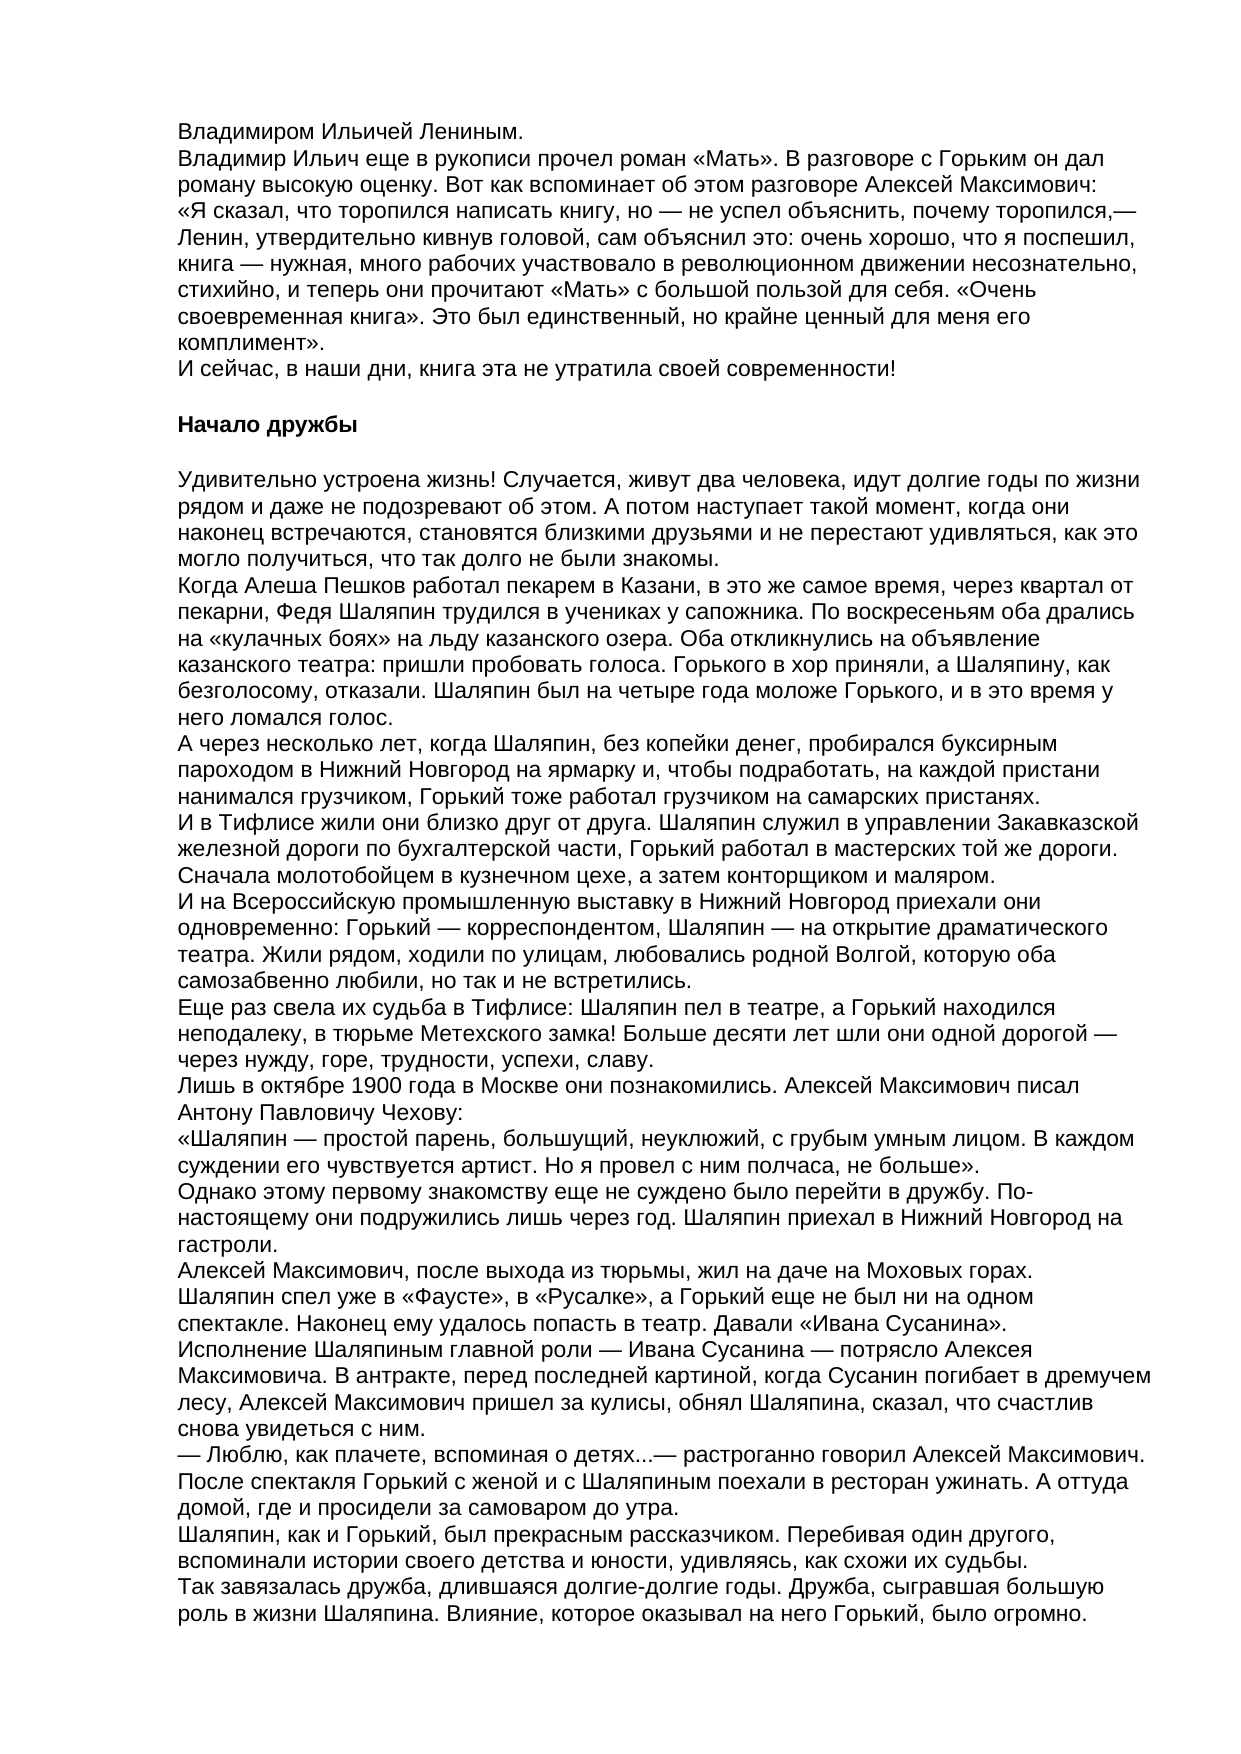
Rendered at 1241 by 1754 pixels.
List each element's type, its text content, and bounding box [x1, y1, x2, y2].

text Начало дружбы [177, 411, 1152, 437]
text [177, 466, 1152, 1626]
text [177, 118, 1152, 382]
